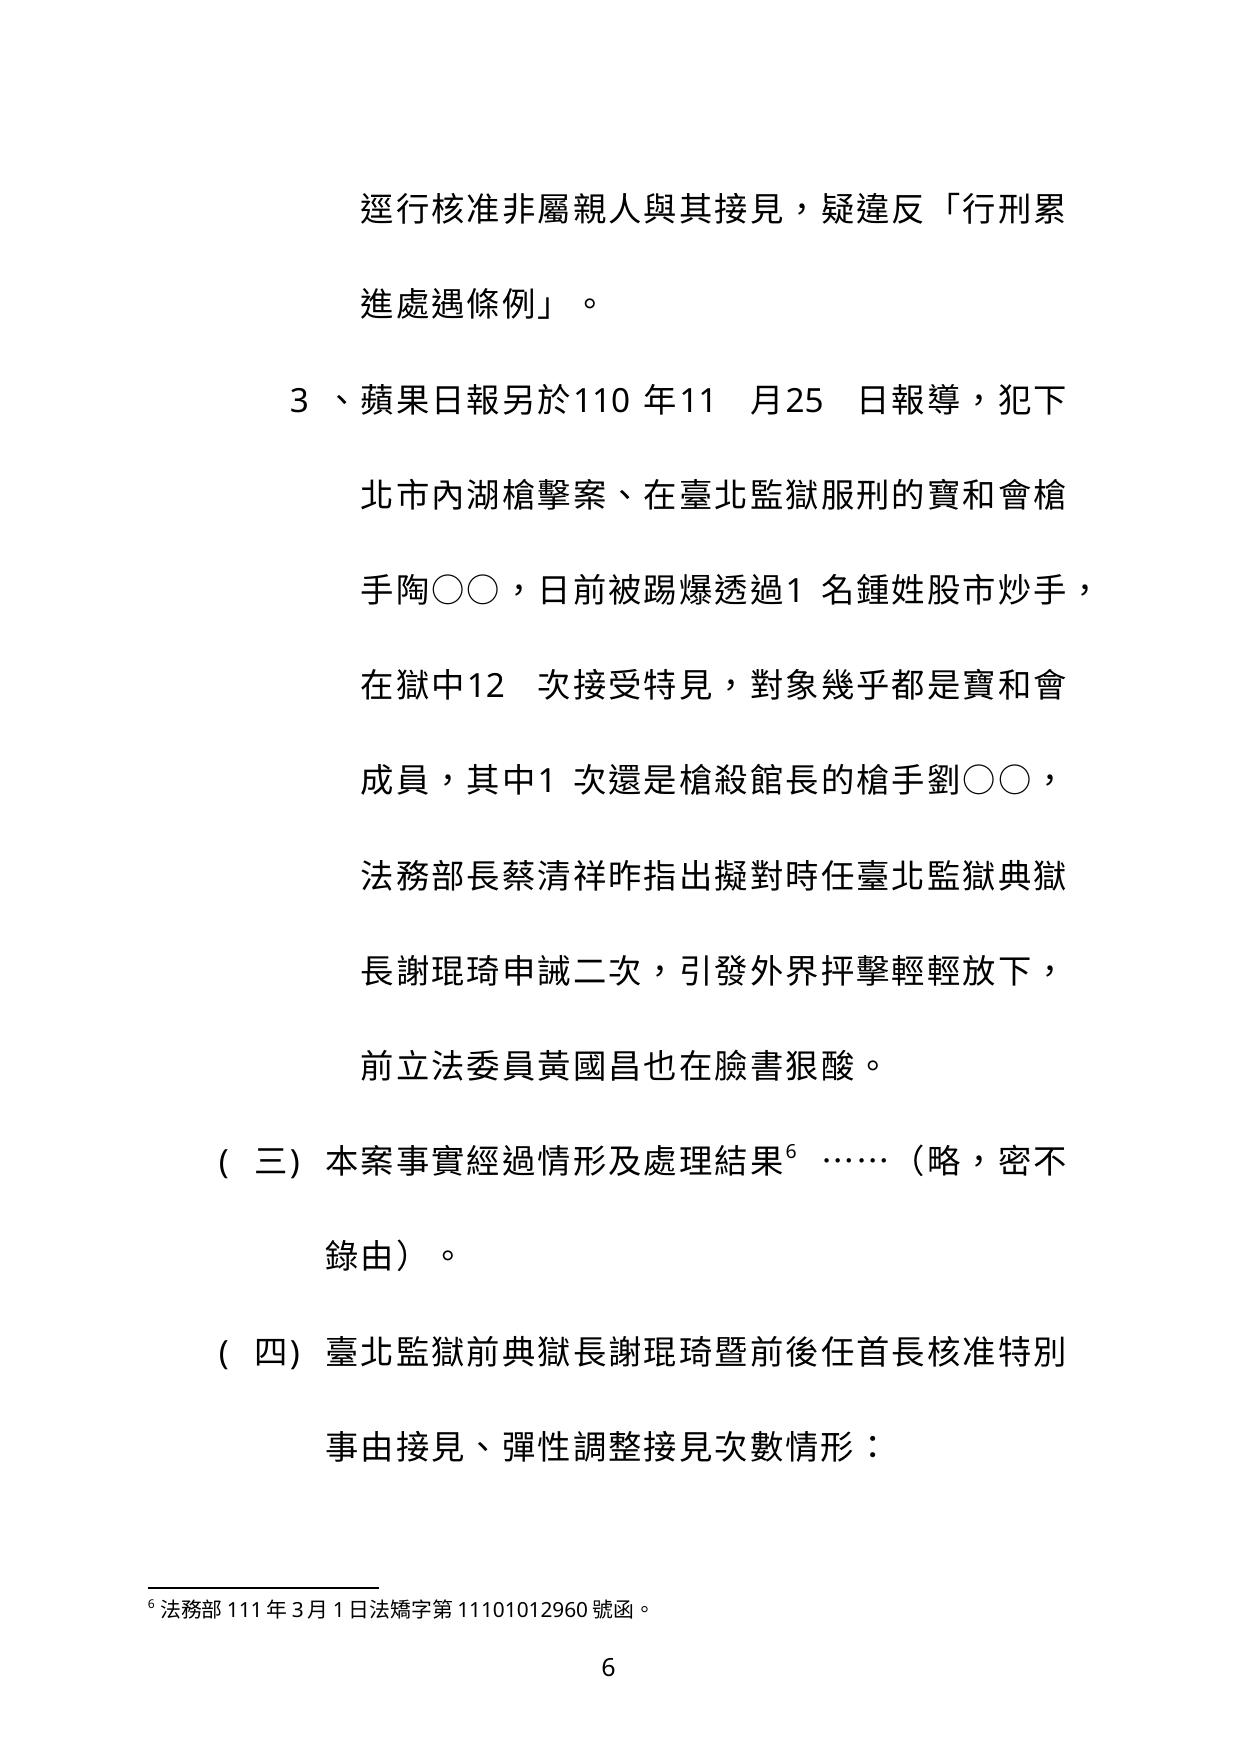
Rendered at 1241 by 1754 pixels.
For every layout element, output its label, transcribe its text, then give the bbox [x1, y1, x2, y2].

subtitle 本案事實經過情形及處理結果……（略，密不錄由）。 [219, 1112, 1069, 1302]
subtitle 蘋果日報另於110年11月25日報導，犯下北市內湖槍擊案、在臺北監獄服刑的寶和會槍手陶○○，日前被踢爆透過1名鍾姓股市炒手，在獄中12次接受特見，對象幾乎都是寶和會成員，其中1次還是槍殺館長的槍手劉○○，法務部長蔡清祥昨指出擬對時任臺北監獄典獄長謝琨琦申誡二次，引發外界抨擊輕輕放下，前立法委員黃國昌也在臉書狠酸。 [272, 350, 1069, 1112]
subtitle 臺北監獄前典獄長謝琨琦暨前後任首長核准特別事由接見、彈性調整接見次數情形： [219, 1302, 1069, 1492]
subtitle 另前立法委員黃國昌於其臉書提出質疑，並表示臺北監獄未考量陶員為重大暴力犯罪份子，逕行核准非屬親人與其接見，疑違反「行刑累進處遇條例」。 [272, 159, 1069, 350]
